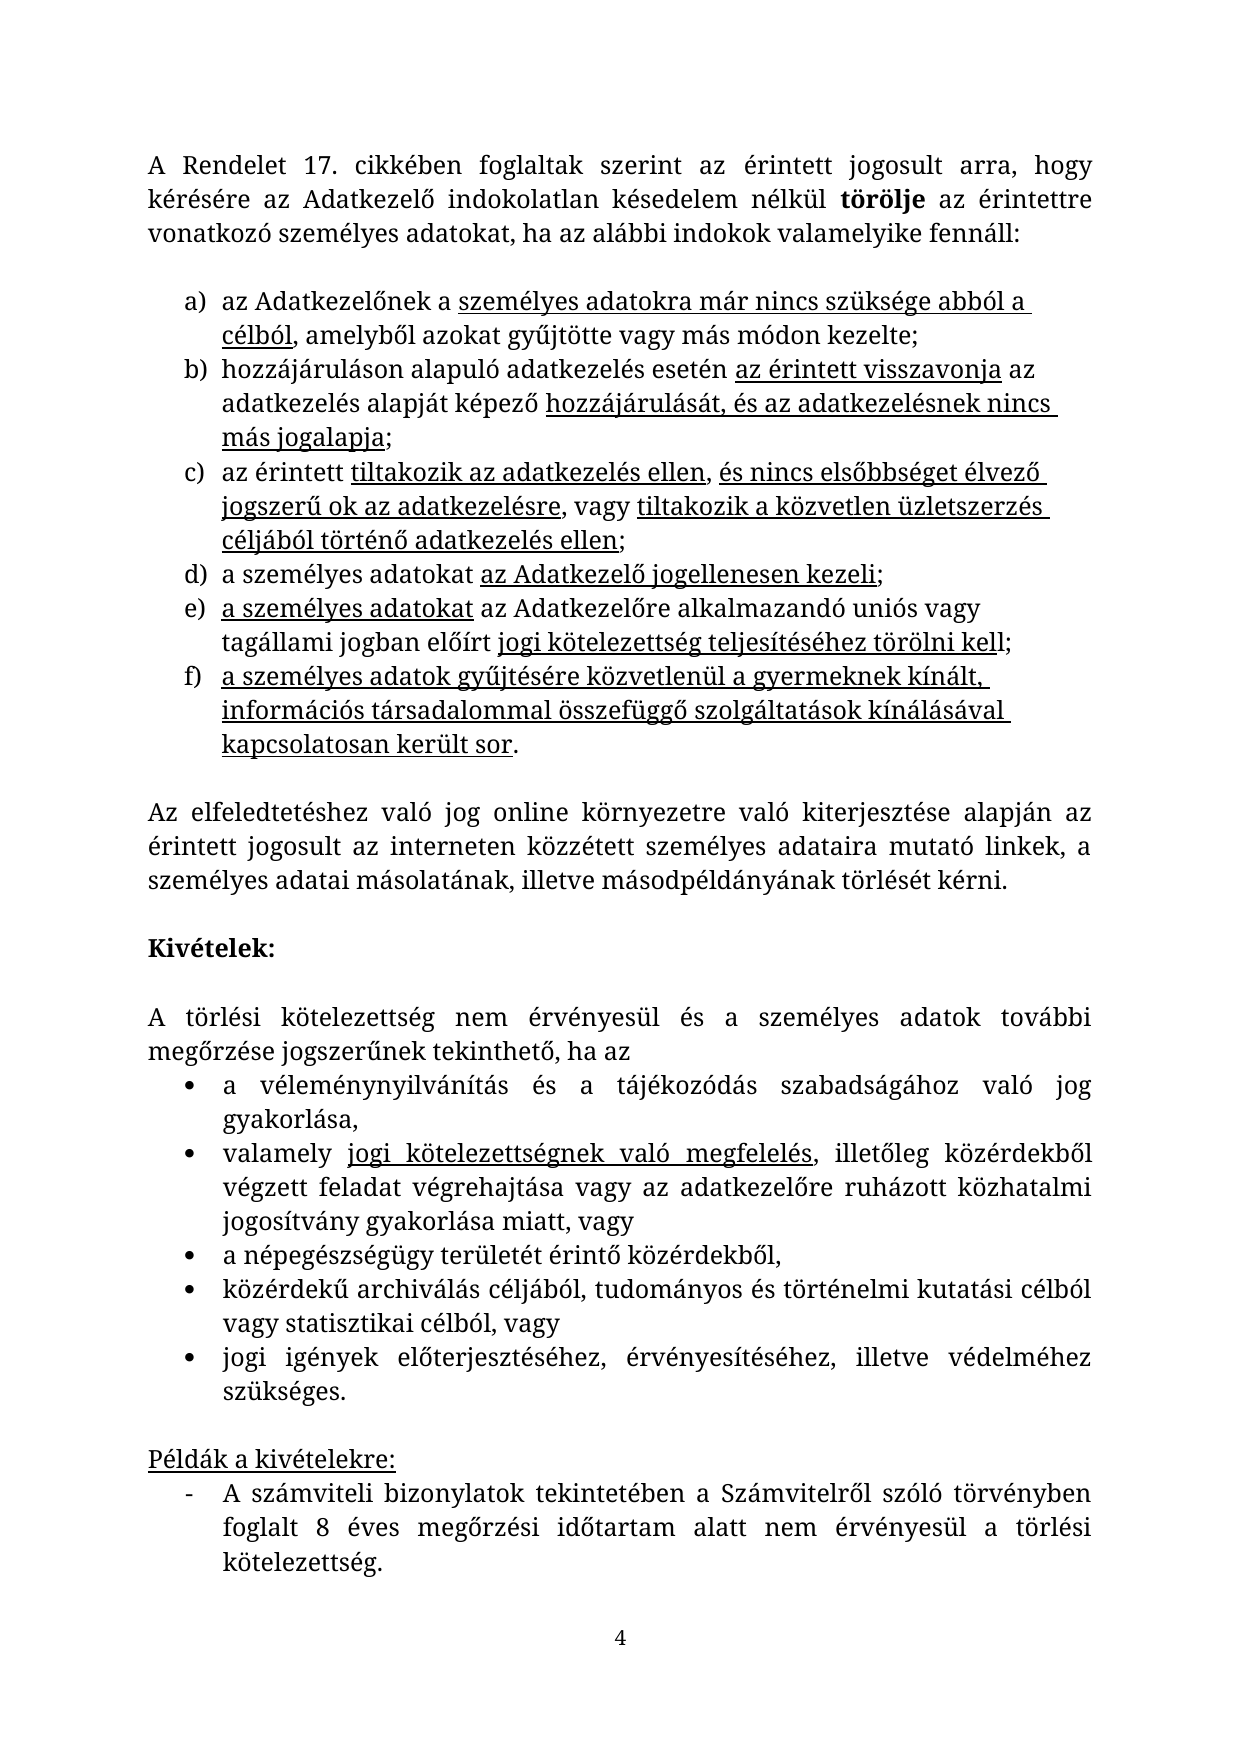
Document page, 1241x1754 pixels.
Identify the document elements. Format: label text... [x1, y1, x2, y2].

list jogi igények előterjesztéséhez, érvényesítéséhez, illetve védelméhez szükséges. [185, 1340, 1093, 1408]
text Az elfeledtetéshez való jog online környezetre való kiterjesztése alapján az érintett jogosult az interneten közzétett személyes adataira mutató linkek, a személyes adatai másolatának, illetve másodpéldányának törlését kérni. [148, 795, 1093, 897]
list A számviteli bizonylatok tekintetében a Számvitelről szóló törvényben foglalt 8 éves megőrzési időtartam alatt nem érvényesül a törlési kötelezettség. [185, 1476, 1093, 1578]
list a véleménynyilvánítás és a tájékozódás szabadságához való jog gyakorlása, [185, 1067, 1093, 1135]
list az Adatkezelőnek a személyes adatokra már nincs szüksége abból a célból, amelyből azokat gyűjtötte vagy más módon kezelte; [184, 284, 1093, 352]
text Kivételek: [148, 931, 1093, 965]
list a személyes adatokat az Adatkezelőre alkalmazandó uniós vagy tagállami jogban előírt jogi kötelezettség teljesítéséhez törölni kell; [184, 590, 1093, 658]
list az érintett tiltakozik az adatkezelés ellen, és nincs elsőbbséget élvező jogszerű ok az adatkezelésre, vagy tiltakozik a közvetlen üzletszerzés céljából történő adatkezelés ellen; [184, 454, 1093, 556]
list a személyes adatokat az Adatkezelő jogellenesen kezeli; [184, 556, 1093, 590]
text A Rendelet 17. cikkében foglaltak szerint az érintett jogosult arra, hogy kérésére az Adatkezelő indokolatlan késedelem nélkül törölje az érintettre vonatkozó személyes adatokat, ha az alábbi indokok valamelyike fennáll: [148, 148, 1093, 250]
text Példák a kivételekre: [148, 1442, 1093, 1476]
list hozzájáruláson alapuló adatkezelés esetén az érintett visszavonja az adatkezelés alapját képező hozzájárulását, és az adatkezelésnek nincs más jogalapja; [184, 352, 1093, 454]
list valamely jogi kötelezettségnek való megfelelés, illetőleg közérdekből végzett feladat végrehajtása vagy az adatkezelőre ruházott közhatalmi jogosítvány gyakorlása miatt, vagy [185, 1135, 1093, 1238]
list a személyes adatok gyűjtésére közvetlenül a gyermeknek kínált, információs társadalommal összefüggő szolgáltatások kínálásával kapcsolatosan került sor. [184, 658, 1093, 761]
text A törlési kötelezettség nem érvényesül és a személyes adatok további megőrzése jogszerűnek tekinthető, ha az [148, 999, 1093, 1067]
list közérdekű archiválás céljából, tudományos és történelmi kutatási célból vagy statisztikai célból, vagy [185, 1272, 1093, 1340]
list a népegészségügy területét érintő közérdekből, [185, 1238, 1093, 1272]
